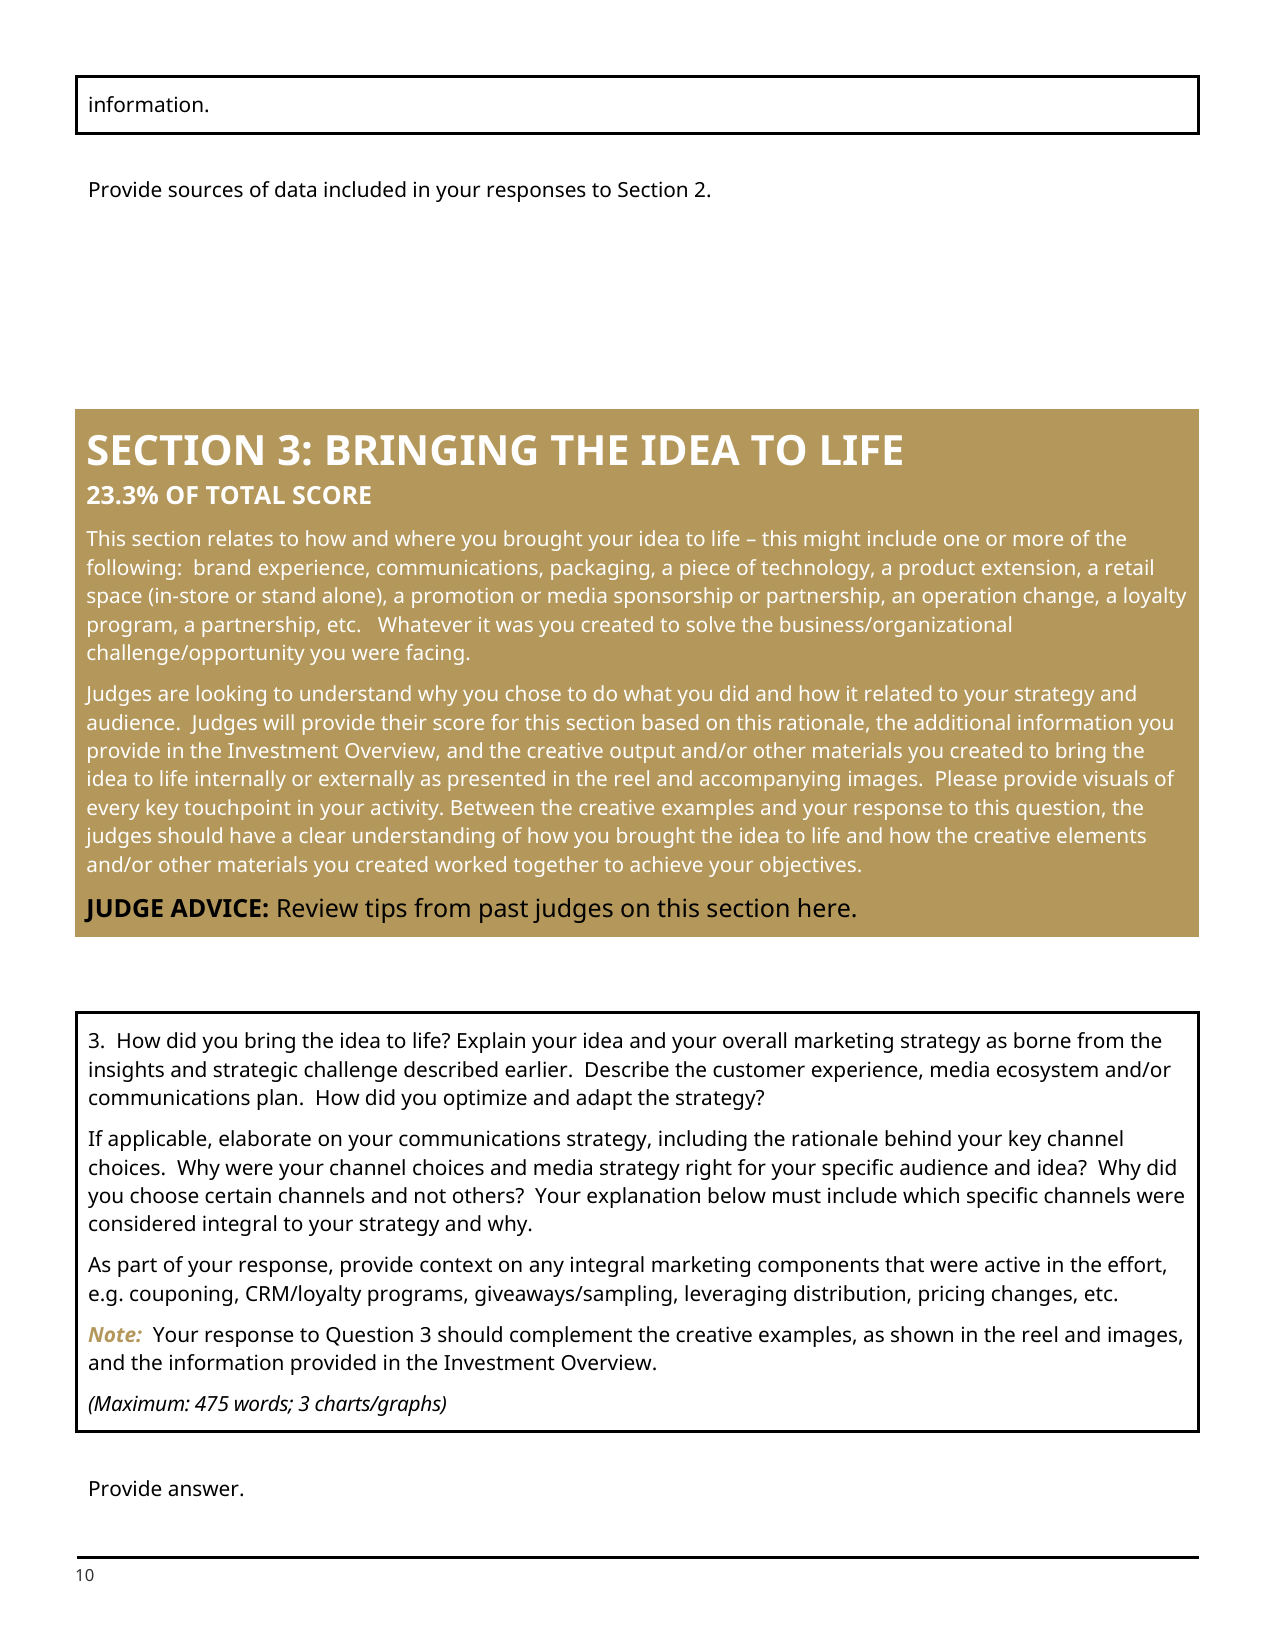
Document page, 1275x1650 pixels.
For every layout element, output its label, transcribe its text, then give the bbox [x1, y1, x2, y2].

table_cell Provide sources of data included in your responses to Section 2. [77, 135, 1198, 373]
table_header SECTION 3: BRINGING THE IDEA TO LIFE 23.3% OF TOTAL SCORE This section relates to how and where you brought your idea to life – this might include one or more of the following: brand experience, communications, packaging, a piece of technology, a product extension, a retail space (in-store or stand alone), a promotion or media sponsorship or partnership, an operation change, a loyalty program, a partnership, etc. Whatever it was you created to solve the business/organizational challenge/opportunity you were facing. Judges are looking to understand why you chose to do what you did and how it related to your strategy and audience. Judges will provide their score for this section based on this rationale, the additional information you provide in the Investment Overview, and the creative output and/or other materials you created to bring the idea to life internally or externally as presented in the reel and accompanying images. Please provide visuals of every key touchpoint in your activity. Between the creative examples and your response to this question, the judges should have a clear understanding of how you brought the idea to life and how the creative elements and/or other materials you created worked together to achieve your objectives. JUDGE ADVICE: Review tips from past judges on this section here. [75, 409, 1199, 937]
table_cell Provide answer. [77, 1433, 1198, 1556]
table_header 3. How did you bring the idea to life? Explain your idea and your overall marketing strategy as borne from the insights and strategic challenge described earlier. Describe the customer experience, media ecosystem and/or communications plan. How did you optimize and adapt the strategy? If applicable, elaborate on your communications strategy, including the rationale behind your key channel choices. Why were your channel choices and media strategy right for your specific audience and idea? Why did you choose certain channels and not others? Your explanation below must include which specific channels were considered integral to your strategy and why. As part of your response, provide context on any integral marketing components that were active in the effort, e.g. couponing, CRM/loyalty programs, giveaways/sampling, leveraging distribution, pricing changes, etc. Note: Your response to Question 3 should complement the creative examples, as shown in the reel and images, and the information provided in the Investment Overview. (Maximum: 475 words; 3 charts/graphs) [78, 1014, 1197, 1430]
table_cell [78, 78, 1197, 132]
